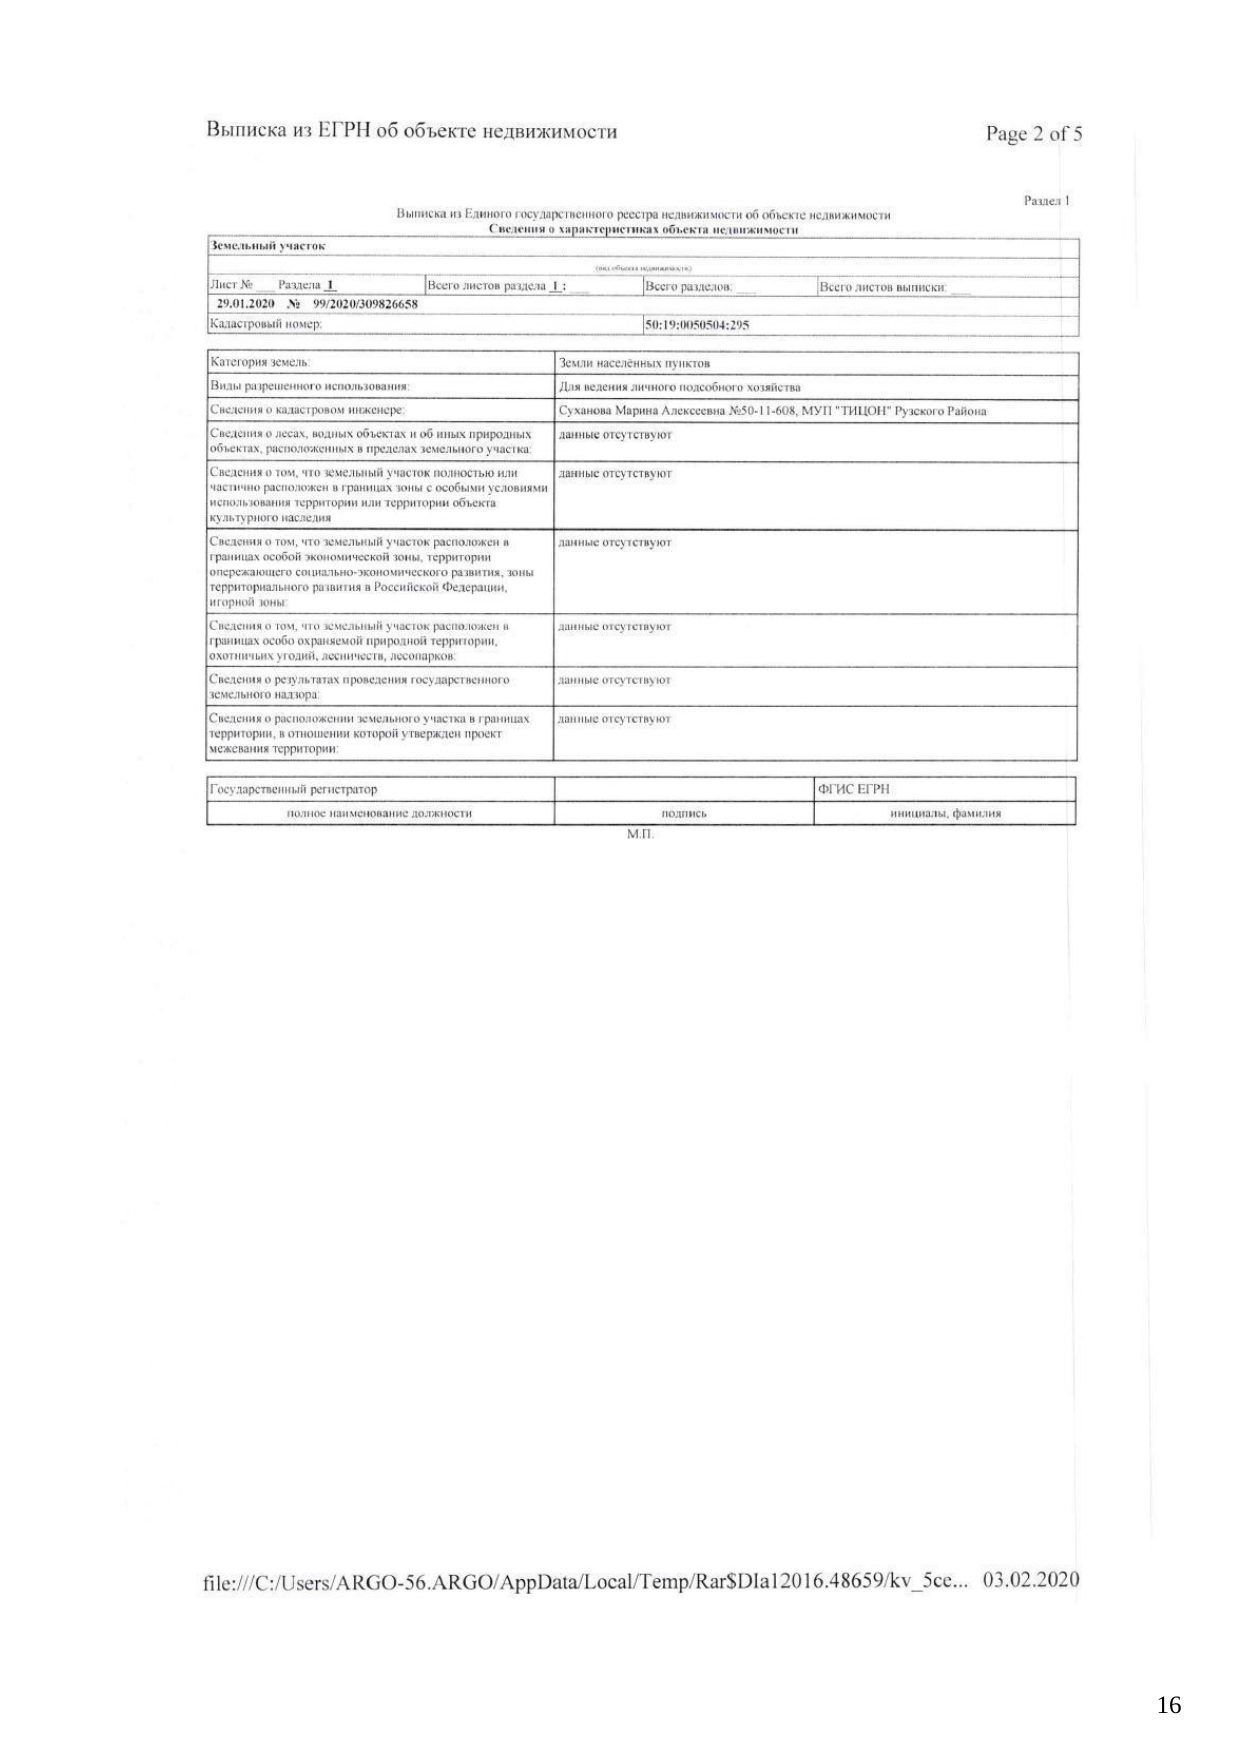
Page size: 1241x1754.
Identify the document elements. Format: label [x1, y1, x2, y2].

picture [103, 88, 1181, 1617]
